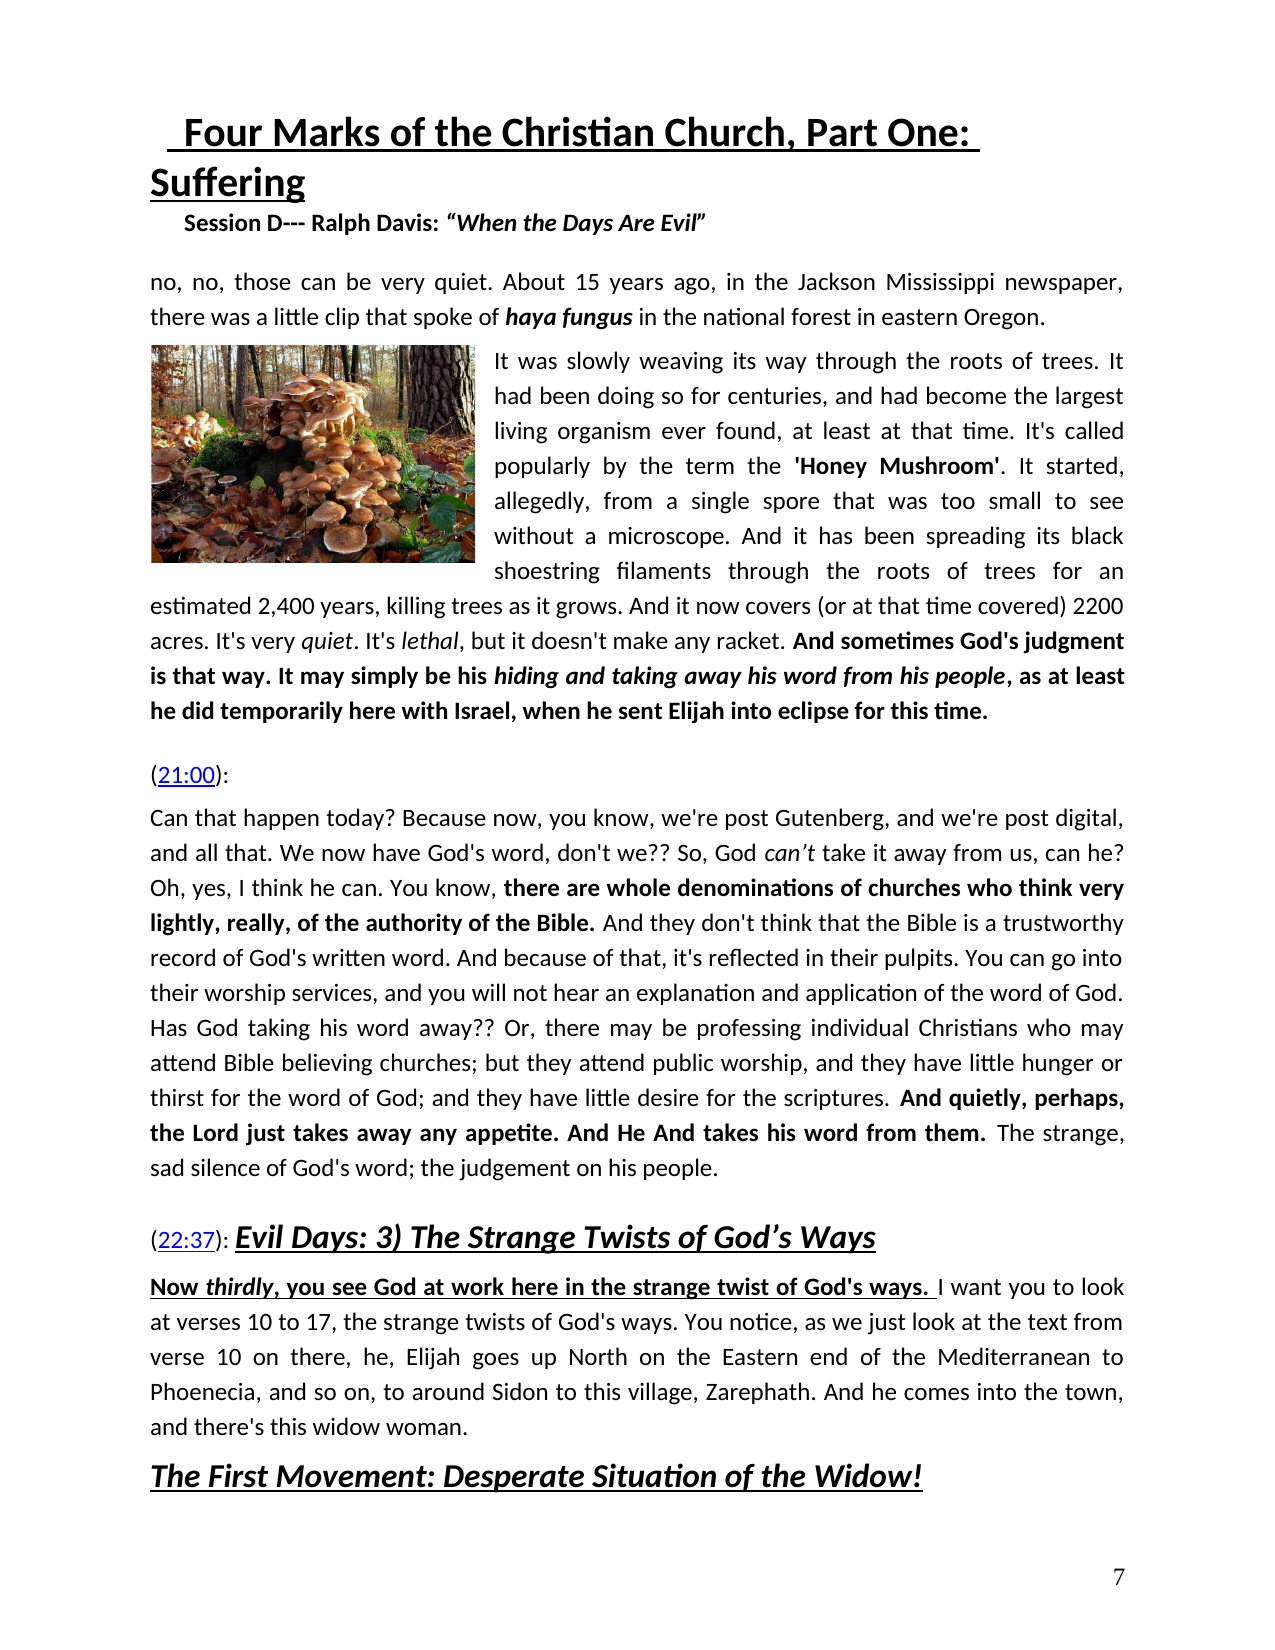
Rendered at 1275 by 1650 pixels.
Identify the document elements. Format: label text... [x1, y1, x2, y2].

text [150, 266, 1125, 332]
text Can that happen today? Because now, you know, we're post Gutenberg, and we're post digital, and all that. We now have God's word, don't we?? So, God can’t take it away from us, can he? Oh, yes, I think he can. You know, there are whole denominations of churches who think very lightly, really, of the authority of the Bible. And they don't think that the Bible is a trustworthy record of God's written word. And because of that, it's reflected in their pulpits. You can go into their worship services, and you will not hear an explanation and application of the word of God. Has God taking his word away?? Or, there may be professing individual Christians who may attend Bible believing churches; but they attend public worship, and they have little hunger or thirst for the word of God; and they have little desire for the scriptures. And quietly, perhaps, the Lord just takes away any appetite. And He And takes his word from them. The strange, sad silence of God's word; the judgement on his people. [150, 802, 1125, 1183]
text Now thirdly, you see God at work here in the strange twist of God's ways. I want you to look at verses 10 to 17, the strange twists of God's ways. You notice, as we just look at the text from verse 10 on there, he, Elijah goes up North on the Eastern end of the Mediterranean to Phoenecia, and so on, to around Sidon to this village, Zarephath. And he comes into the town, and there's this widow woman. [150, 1272, 1125, 1442]
picture [150, 345, 476, 561]
text It was slowly weaving its way through the roots of trees. It had been doing so for centuries, and had become the largest living organism ever found, at least at that time. It's called popularly by the term the 'Honey Mushroom'. It started, allegedly, from a single spore that was too small to see without a microscope. And it has been spreading its black shoestring filaments through the roots of trees for an estimated 2,400 years, killing trees as it grows. And it now covers (or at that time covered) 2200 acres. It's very quiet. It's lethal, but it doesn't make any racket. And sometimes God's judgment is that way. It may simply be his hiding and taking away his word from his people, as at least he did temporarily here with Israel, when he sent Elijah into eclipse for this time. [150, 345, 1125, 725]
text (22:37): Evil Days: 3) The Strange Twists of God’s Ways [150, 1216, 1125, 1257]
text (21:00): [150, 759, 1125, 789]
text The First Movement: Desperate Situation of the Widow! [150, 1455, 1125, 1496]
